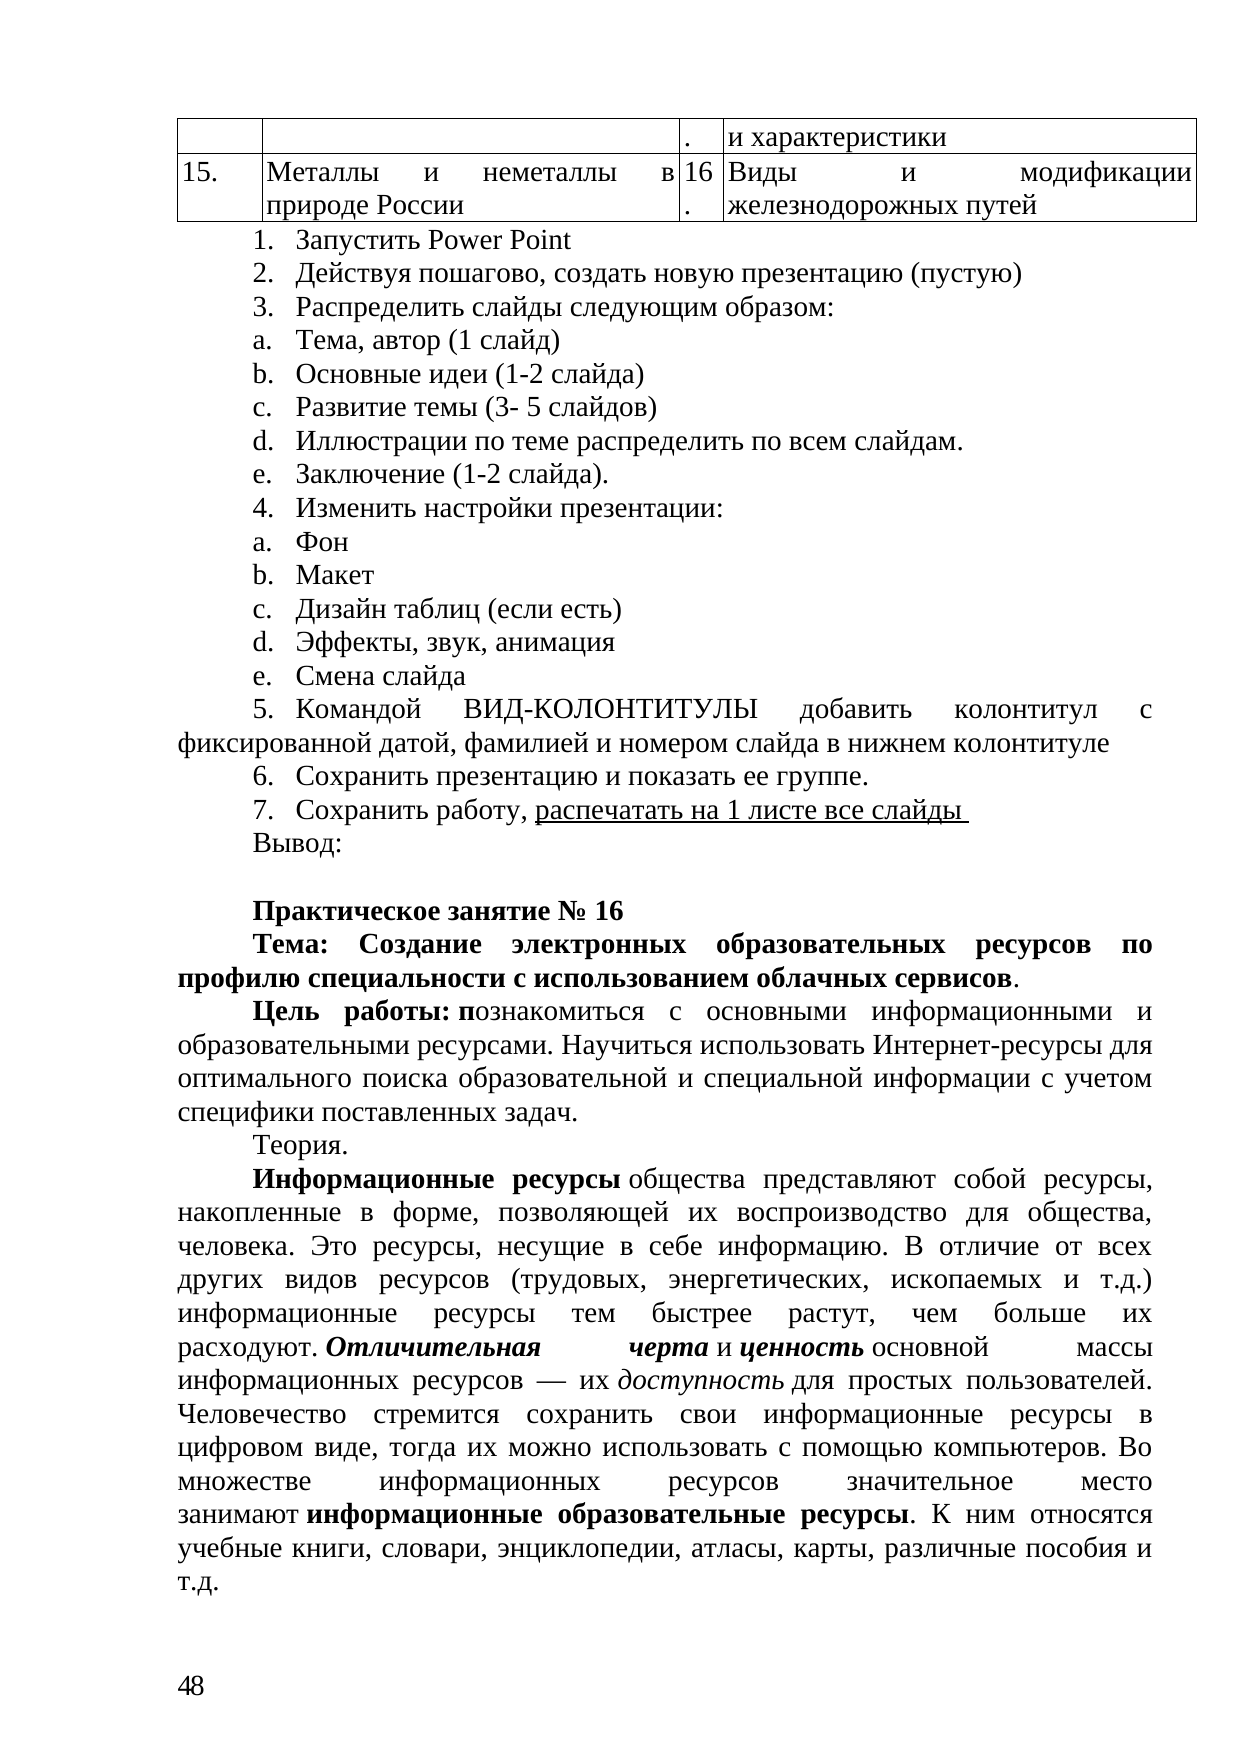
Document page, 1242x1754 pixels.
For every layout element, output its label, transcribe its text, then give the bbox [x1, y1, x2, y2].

list Сохранить работу, распечатать на 1 листе все слайды [177, 252, 1153, 286]
text Ход работы. [177, 1292, 1153, 1326]
text Теория. [177, 588, 1153, 621]
list Смена слайда [177, 118, 1153, 152]
list Сохранить презентацию и показать ее группе. [177, 219, 1153, 252]
text Информационные ресурсы общества представляют собой ресурсы, накопленные в форме, позволяющей их воспроизводство для общества, человека. Это ресурсы, несущие в себе информацию. В отличие от всех других видов ресурсов (трудовых, энергетических, ископаемых и т.д.) информационные ресурсы тем быстрее растут, чем больше их расходуют. Отличительная черта и ценность основной массы информационных ресурсов — их доступность для простых пользователей. Человечество стремится сохранить свои информационные ресурсы в цифровом виде, тогда их можно использовать с помощью компьютеров. Во множестве информационных ресурсов значительное место занимают информационные образовательные ресурсы. К ним относятся учебные книги, словари, энциклопедии, атласы, карты, различные пособия и т.д. [177, 621, 1153, 1057]
text В странах мира разрабатываются образовательные коллекции общедоступных цифровых образовательных ресурсов. Для удобства доступа к ним в России организован портал (вход) на все образовательные сайты через единое окно http://window.edu.ru на государственном образовательном портале www.edu.ru. [177, 1124, 1153, 1292]
text Тема: Создание электронных образовательных ресурсов по профилю специальности с использованием облачных сервисов. [177, 386, 1153, 453]
text Вывод: [177, 286, 1153, 319]
text Практическое занятие № 16 [177, 353, 1153, 386]
text Цель работы: познакомиться с основными информационными и образовательными ресурсами. Научиться использовать Интернет-ресурсы для оптимального поиска образовательной и специальной информации с учетом специфики поставленных задач. [177, 453, 1153, 588]
text Однако в связи с прогрессом в области компьютерной техники появились новые формы представления учебной информации. [177, 1057, 1153, 1124]
text 1.Используя сайт «Единое окно» - http://window.edu.ru/, составьте список ссылок на ресурсы www.fcior.edu.ru (разделы СПО), имеющих непосредственное отношение к подготовке по вашей будущей профессии (табл. 1). [177, 1326, 1153, 1460]
list Командой ВИД-КОЛОНТИТУЛЫ добавить колонтитул с фиксированной датой, фамилией и номером слайда в нижнем колонтитуле [177, 152, 1153, 219]
